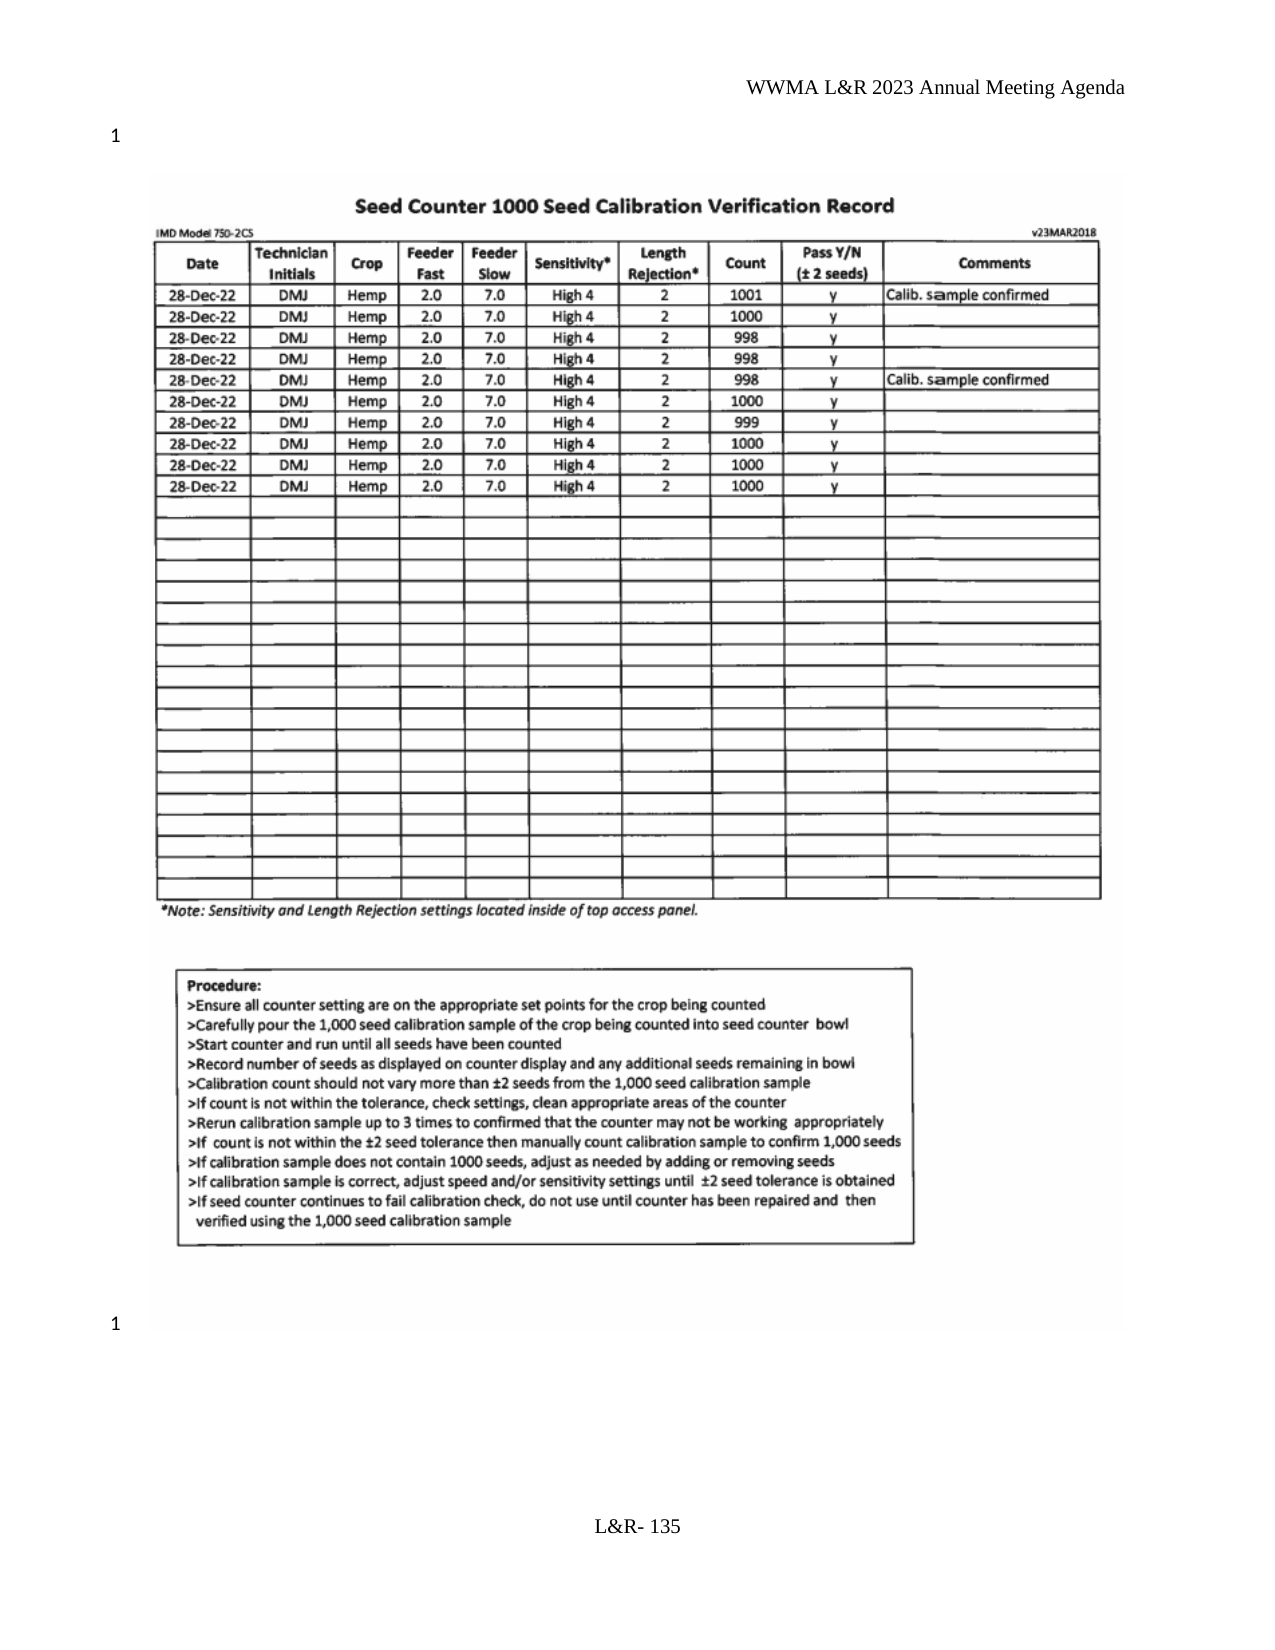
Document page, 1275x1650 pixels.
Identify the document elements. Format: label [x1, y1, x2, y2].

picture [150, 172, 1125, 1331]
